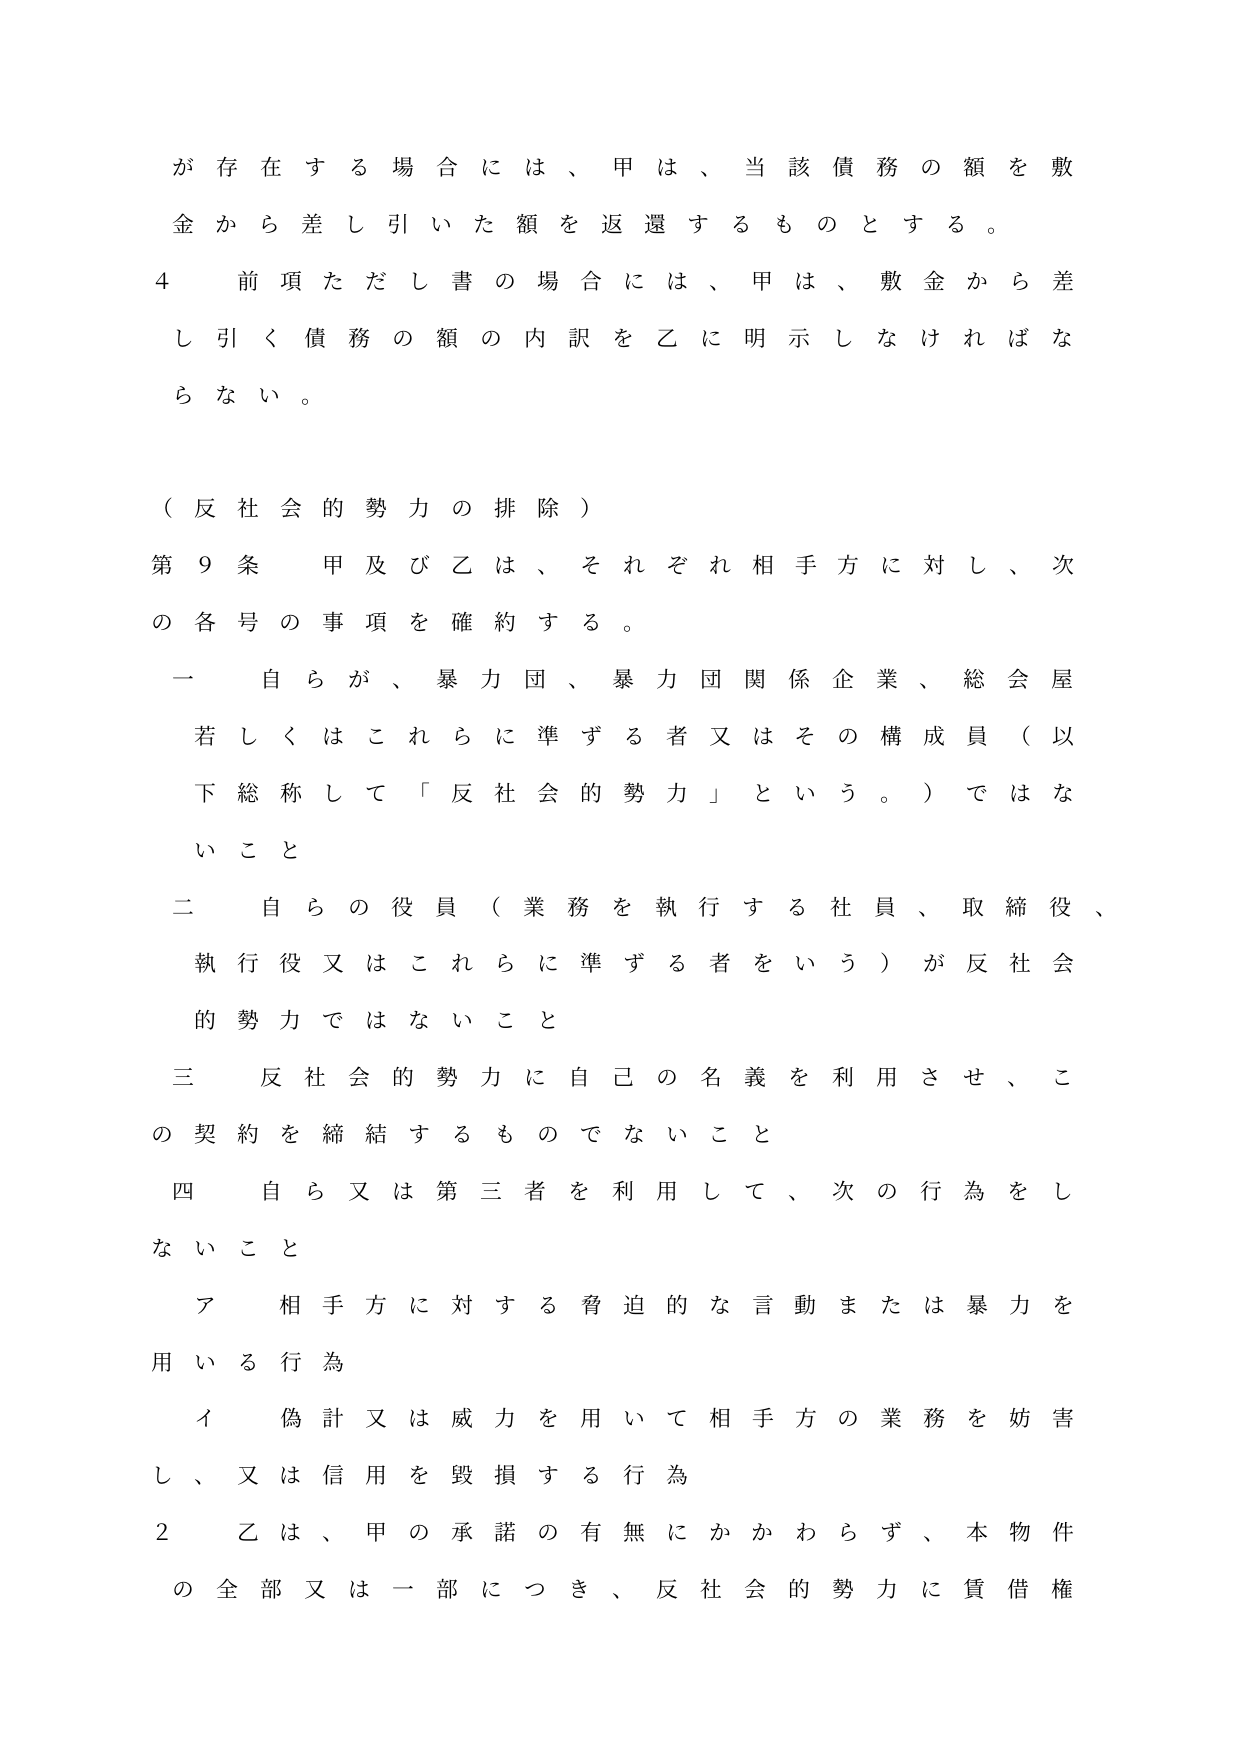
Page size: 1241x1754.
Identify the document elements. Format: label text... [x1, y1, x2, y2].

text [151, 138, 1095, 251]
text ４ 前項ただし書の場合には、甲は、敷金から差し引く債務の額の内訳を乙に明示しなければならない。 [151, 251, 1095, 422]
text ア 相手方に対する脅迫的な言動または暴力を用いる行為 [151, 1275, 1095, 1389]
text 四 自ら又は第三者を利用して、次の行為をしないこと [151, 1161, 1095, 1275]
text 第９条 甲及び乙は、それぞれ相手方に対し、次の各号の事項を確約する。 [151, 536, 1095, 649]
text 二 自らの役員（業務を執行する社員、取締役、執行役又はこれらに準ずる者をいう）が反社会的勢力ではないこと [172, 877, 1095, 1048]
text 一 自らが、暴力団、暴力団関係企業、総会屋若しくはこれらに準ずる者又はその構成員（以下総称して「反社会的勢力」という。）ではないこと [172, 649, 1095, 877]
text イ 偽計又は威力を用いて相手方の業務を妨害し、又は信用を毀損する行為 [151, 1389, 1095, 1503]
text （反社会的勢力の排除） [151, 479, 1095, 536]
text 三 反社会的勢力に自己の名義を利用させ、この契約を締結するものでないこと [151, 1048, 1095, 1161]
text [151, 1503, 1095, 1616]
